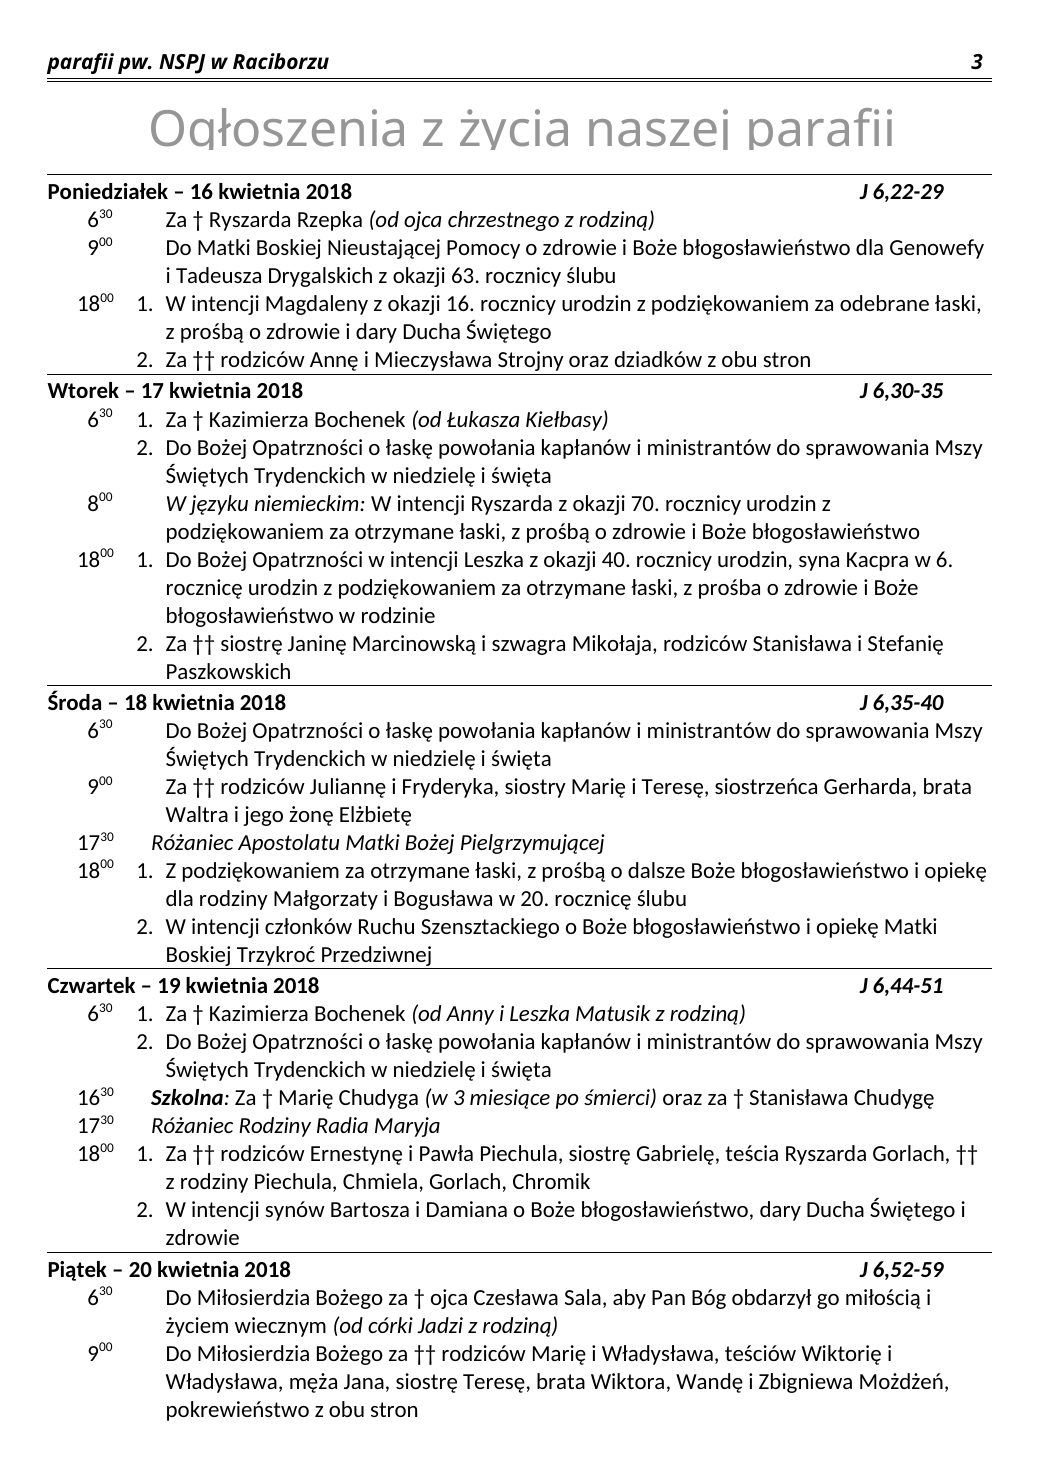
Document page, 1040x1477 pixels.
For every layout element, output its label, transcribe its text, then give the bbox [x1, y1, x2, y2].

text 900 Do Matki Boskiej Nieustającej Pomocy o zdrowie i Boże błogosławieństwo dla Genowefy i Tadeusza Drygalskich z okazji 63. rocznicy ślubu [47, 233, 992, 289]
text Poniedziałek – 16 kwietnia 2018 J 6,22-29 [47, 175, 992, 205]
text 900 Do Miłosierdzia Bożego za †† rodziców Marię i Władysława, teściów Wiktorię i Władysława, męża Jana, siostrę Teresę, brata Wiktora, Wandę i Zbigniewa Możdżeń, pokrewieństwo z obu stron [47, 1339, 992, 1423]
text Wtorek – 17 kwietnia 2018 J 6,30-35 [47, 375, 992, 405]
text 2. Za †† rodziców Annę i Mieczysława Strojny oraz dziadków z obu stron [47, 346, 992, 373]
text 1800 1. W intencji Magdaleny z okazji 16. rocznicy urodzin z podziękowaniem za odebrane łaski, z prośbą o zdrowie i dary Ducha Świętego [47, 289, 992, 346]
text 2. W intencji synów Bartosza i Damiana o Boże błogosławieństwo, dary Ducha Świętego i zdrowie [47, 1196, 992, 1252]
text 1800 1. Do Bożej Opatrzności w intencji Leszka z okazji 40. rocznicy urodzin, syna Kacpra w 6. rocznicę urodzin z podziękowaniem za otrzymane łaski, z prośba o zdrowie i Boże błogosławieństwo w rodzinie [47, 545, 992, 629]
text 2. Do Bożej Opatrzności o łaskę powołania kapłanów i ministrantów do sprawowania Mszy Świętych Trydenckich w niedzielę i święta [47, 433, 992, 489]
text 900 Za †† rodziców Juliannę i Fryderyka, siostry Marię i Teresę, siostrzeńca Gerharda, brata Waltra i jego żonę Elżbietę [47, 772, 992, 828]
text 2. Za †† siostrę Janinę Marcinowską i szwagra Mikołaja, rodziców Stanisława i Stefanię Paszkowskich [47, 629, 992, 685]
text Środa – 18 kwietnia 2018 J 6,35-40 [47, 686, 992, 716]
text 1730 Różaniec Apostolatu Matki Bożej Pielgrzymującej [47, 828, 992, 856]
text 630 Do Miłosierdzia Bożego za † ojca Czesława Sala, aby Pan Bóg obdarzył go miłością i życiem wiecznym (od córki Jadzi z rodziną) [47, 1283, 992, 1339]
text 630 1. Za † Kazimierza Bochenek (od Łukasza Kiełbasy) [47, 405, 992, 433]
text Czwartek – 19 kwietnia 2018 J 6,44-51 [47, 969, 992, 999]
text Piątek – 20 kwietnia 2018 J 6,52-59 [47, 1253, 992, 1283]
text 2. Do Bożej Opatrzności o łaskę powołania kapłanów i ministrantów do sprawowania Mszy Świętych Trydenckich w niedzielę i święta [47, 1027, 992, 1083]
text 1800 1. Za †† rodziców Ernestynę i Pawła Piechula, siostrę Gabrielę, teścia Ryszarda Gorlach, †† z rodziny Piechula, Chmiela, Gorlach, Chromik [47, 1139, 992, 1196]
text 1630 Szkolna: Za † Marię Chudyga (w 3 miesiące po śmierci) oraz za † Stanisława Chudygę [47, 1083, 992, 1111]
text 800 W języku niemieckim: W intencji Ryszarda z okazji 70. rocznicy urodzin z podziękowaniem za otrzymane łaski, z prośbą o zdrowie i Boże błogosławieństwo [47, 489, 992, 545]
text 630 1. Za † Kazimierza Bochenek (od Anny i Leszka Matusik z rodziną) [47, 999, 992, 1027]
text 630 Za † Ryszarda Rzepka (od ojca chrzestnego z rodziną) [47, 205, 992, 233]
text 630 Do Bożej Opatrzności o łaskę powołania kapłanów i ministrantów do sprawowania Mszy Świętych Trydenckich w niedzielę i święta [47, 716, 992, 772]
text 1730 Różaniec Rodziny Radia Maryja [47, 1111, 992, 1139]
text 1800 1. Z podziękowaniem za otrzymane łaski, z prośbą o dalsze Boże błogosławieństwo i opiekę dla rodziny Małgorzaty i Bogusława w 20. rocznicę ślubu [47, 856, 992, 912]
text 2. W intencji członków Ruchu Szensztackiego o Boże błogosławieństwo i opiekę Matki Boskiej Trzykroć Przedziwnej [47, 912, 992, 968]
